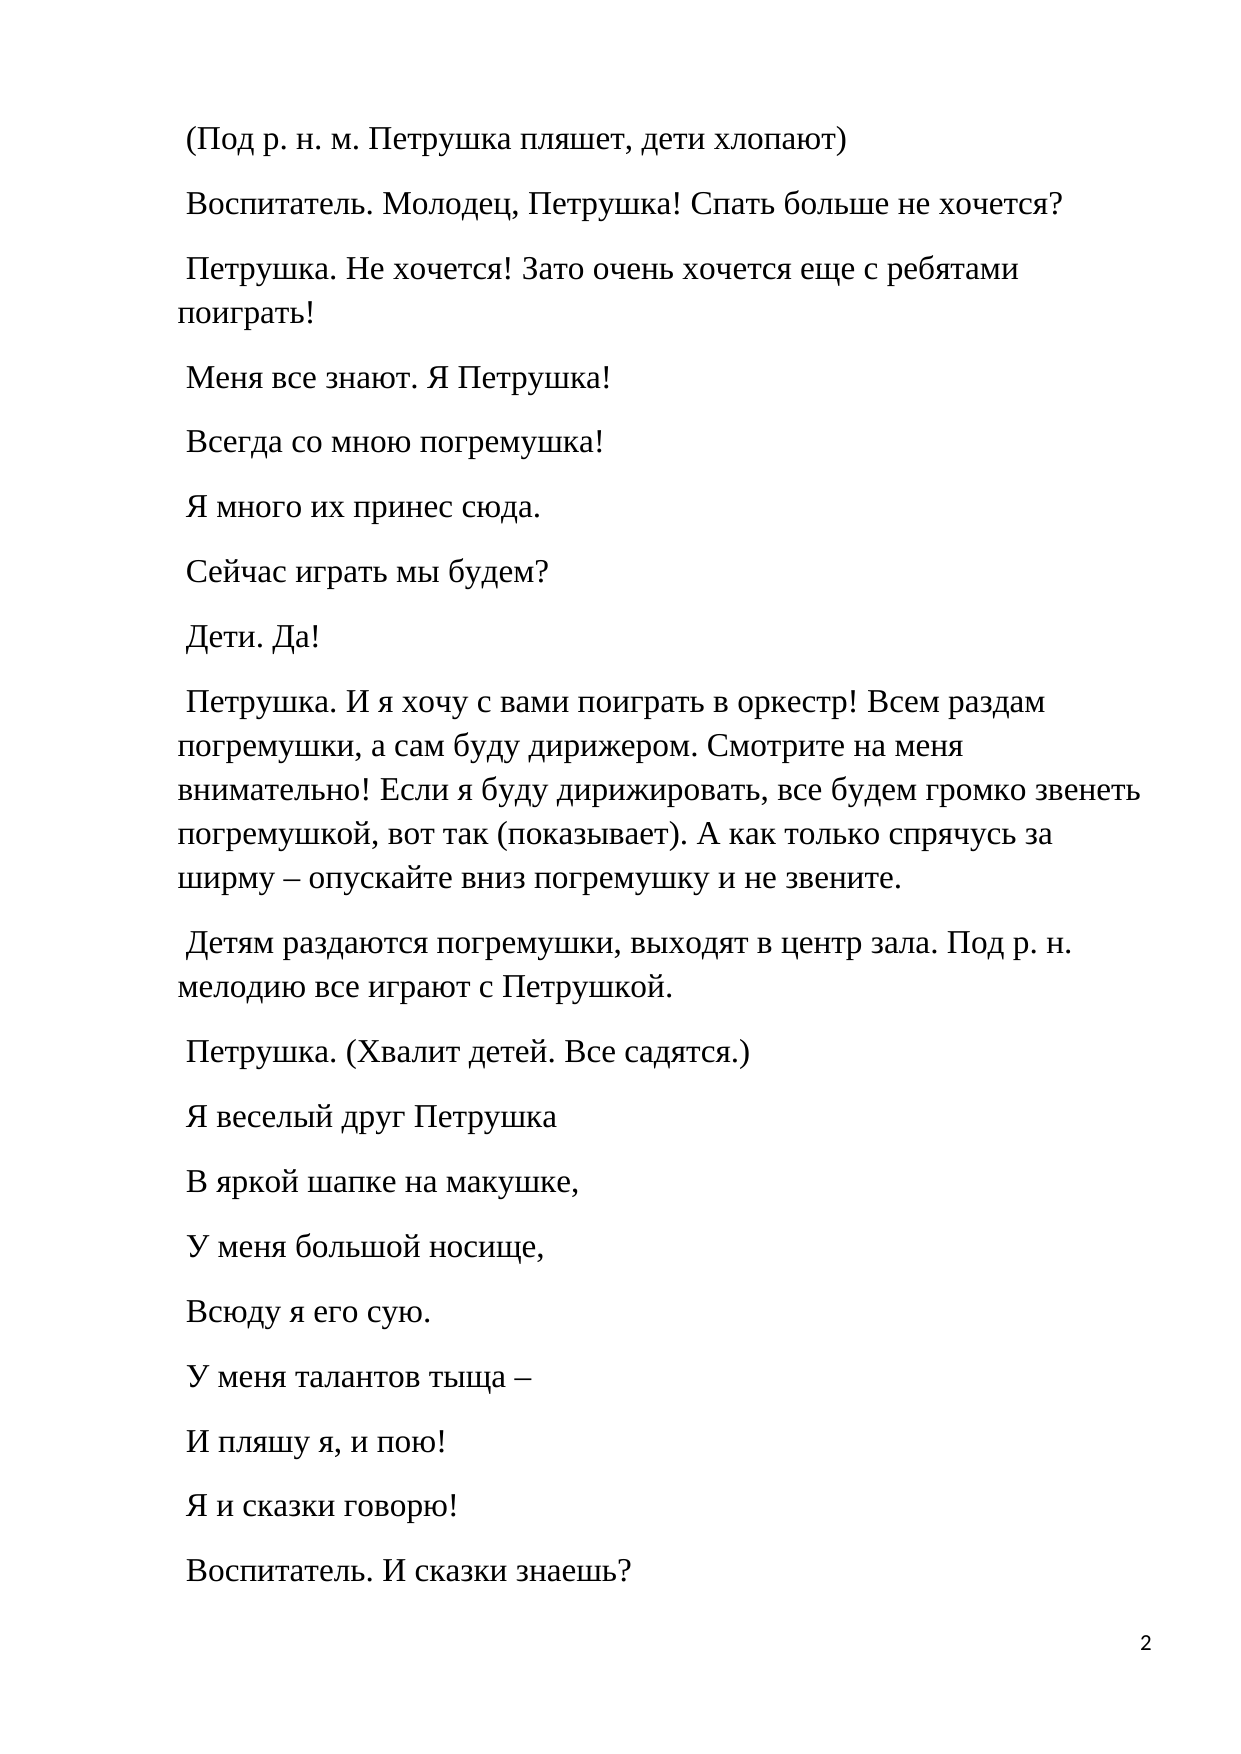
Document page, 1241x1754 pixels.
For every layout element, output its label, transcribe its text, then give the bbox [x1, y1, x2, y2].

text И пляшу я, и пою! [177, 1421, 1152, 1459]
text У меня талантов тыща – [177, 1356, 1152, 1394]
text Сейчас играть мы будем? [177, 552, 1152, 590]
text Воспитатель. И сказки знаешь? [177, 1551, 1152, 1589]
text Детям раздаются погремушки, выходят в центр зала. Под р. н. мелодию все играют с Петрушкой. [177, 922, 1152, 1005]
text Я веселый друг Петрушка [177, 1096, 1152, 1135]
text Дети. Да! [177, 616, 1152, 655]
text Петрушка. И я хочу с вами поиграть в оркестр! Всем раздам погремушки, а сам буду дирижером. Смотрите на меня внимательно! Если я буду дирижировать, все будем громко звенеть погремушкой, вот так (показывает). А как только спрячусь за ширму – опускайте вниз погремушку и не звените. [177, 681, 1152, 896]
text У меня большой носище, [177, 1226, 1152, 1264]
text Всегда со мною погремушка! [177, 422, 1152, 460]
text В яркой шапке на макушке, [177, 1161, 1152, 1199]
text (Под р. н. м. Петрушка пляшет, дети хлопают) [177, 118, 1152, 156]
text Я и сказки говорю! [177, 1486, 1152, 1524]
text Петрушка. (Хвалит детей. Все садятся.) [177, 1031, 1152, 1070]
text Всюду я его сую. [177, 1291, 1152, 1329]
text Меня все знают. Я Петрушка! [177, 357, 1152, 395]
text Я много их принес сюда. [177, 487, 1152, 525]
text Воспитатель. Молодец, Петрушка! Спать больше не хочется? [177, 183, 1152, 221]
text Петрушка. Не хочется! Зато очень хочется еще с ребятами поиграть! [177, 248, 1152, 330]
